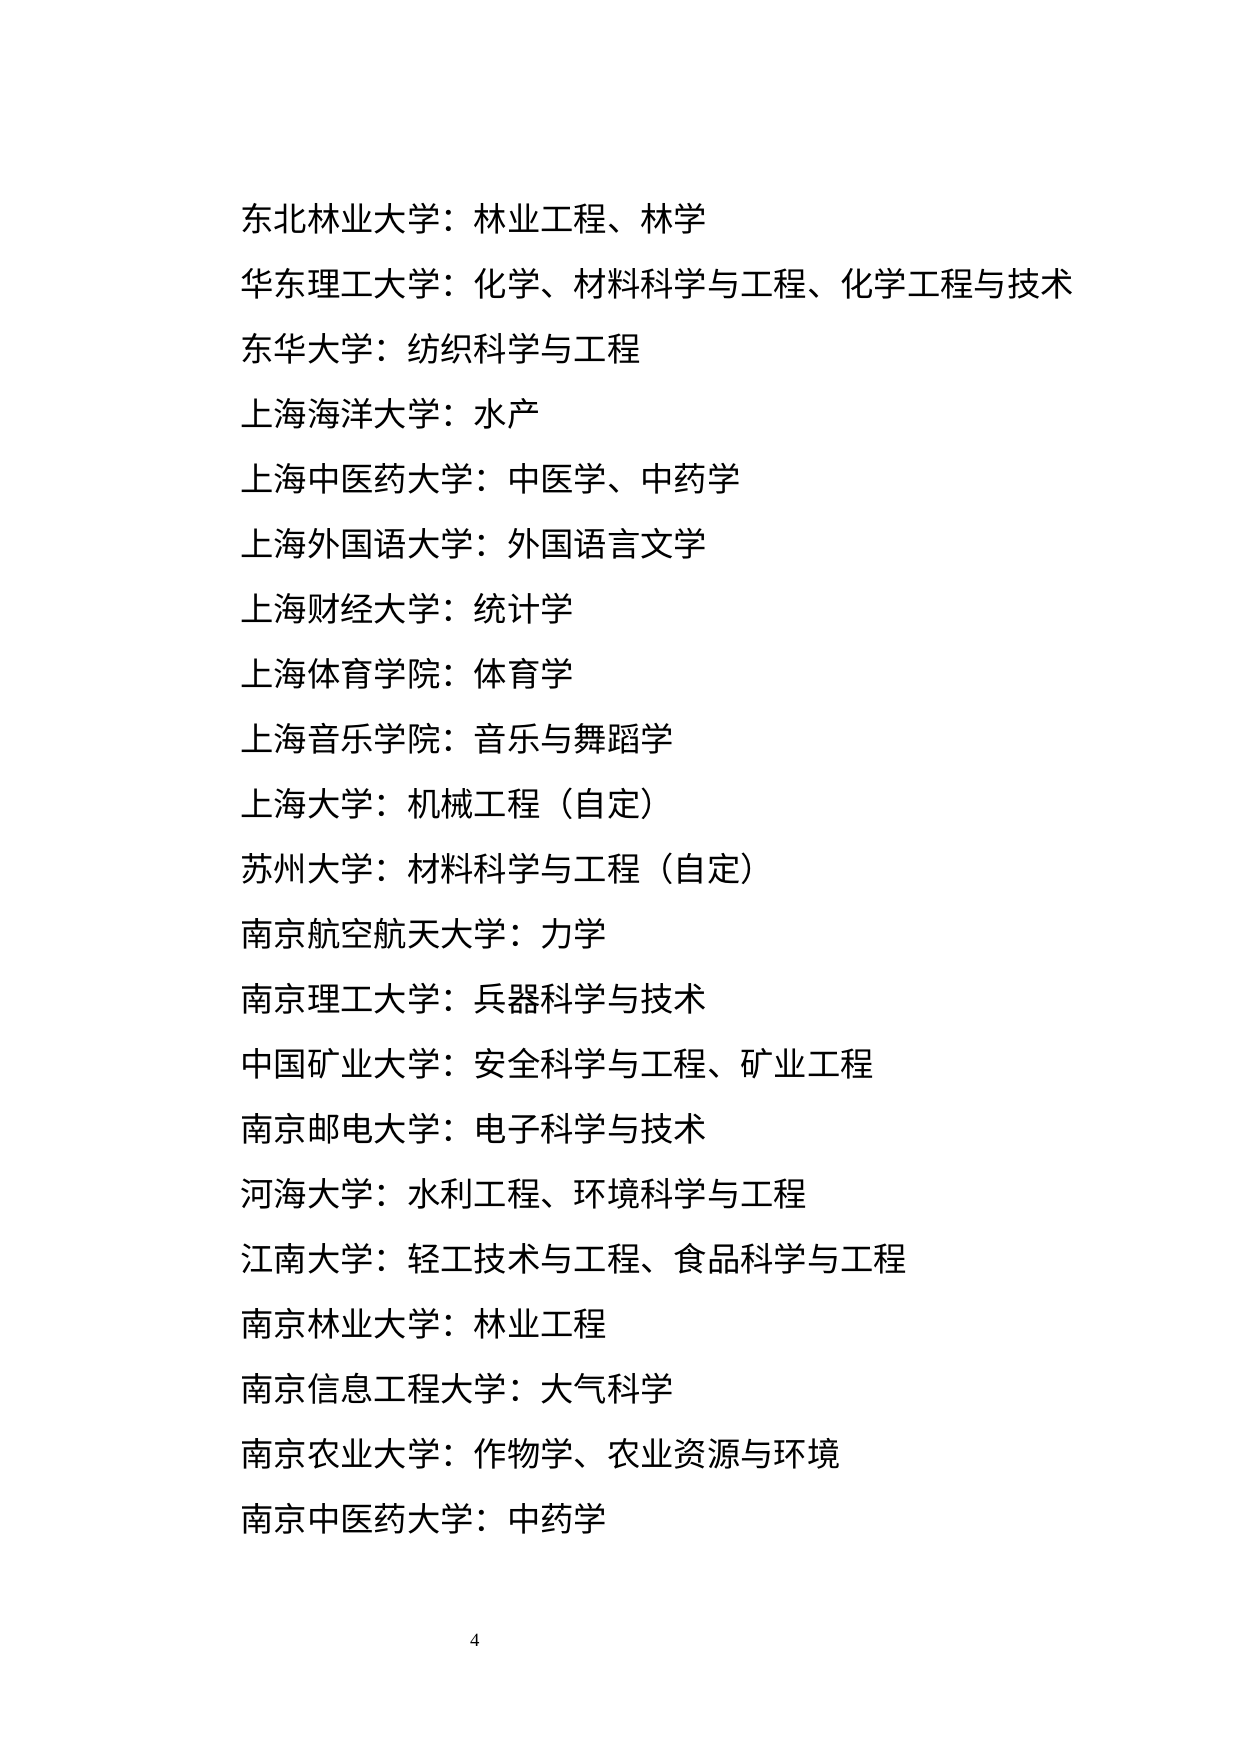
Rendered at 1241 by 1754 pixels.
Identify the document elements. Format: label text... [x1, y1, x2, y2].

text 苏州大学：材料科学与工程（自定） [165, 834, 1075, 899]
text 中国矿业大学：安全科学与工程、矿业工程 [165, 1029, 1075, 1094]
text 上海外国语大学：外国语言文学 [165, 509, 1075, 574]
text 上海体育学院：体育学 [165, 639, 1075, 704]
text 江南大学：轻工技术与工程、食品科学与工程 [165, 1224, 1075, 1289]
text 河海大学：水利工程、环境科学与工程 [165, 1159, 1075, 1224]
text 上海大学：机械工程（自定） [165, 769, 1075, 834]
text 上海海洋大学：水产 [165, 379, 1075, 444]
text 南京航空航天大学：力学 [165, 899, 1075, 964]
text 南京农业大学：作物学、农业资源与环境 [165, 1419, 1075, 1484]
text 上海财经大学：统计学 [165, 574, 1075, 639]
text 南京林业大学：林业工程 [165, 1289, 1075, 1354]
text 南京中医药大学：中药学 [165, 1484, 1075, 1549]
text 东华大学：纺织科学与工程 [165, 314, 1075, 379]
text 南京信息工程大学：大气科学 [165, 1354, 1075, 1419]
text 南京理工大学：兵器科学与技术 [165, 964, 1075, 1029]
text 华东理工大学：化学、材料科学与工程、化学工程与技术 [165, 249, 1075, 314]
text 东北林业大学：林业工程、林学 [165, 184, 1075, 249]
text 南京邮电大学：电子科学与技术 [165, 1094, 1075, 1159]
text 上海音乐学院：音乐与舞蹈学 [165, 704, 1075, 769]
text 上海中医药大学：中医学、中药学 [165, 444, 1075, 509]
